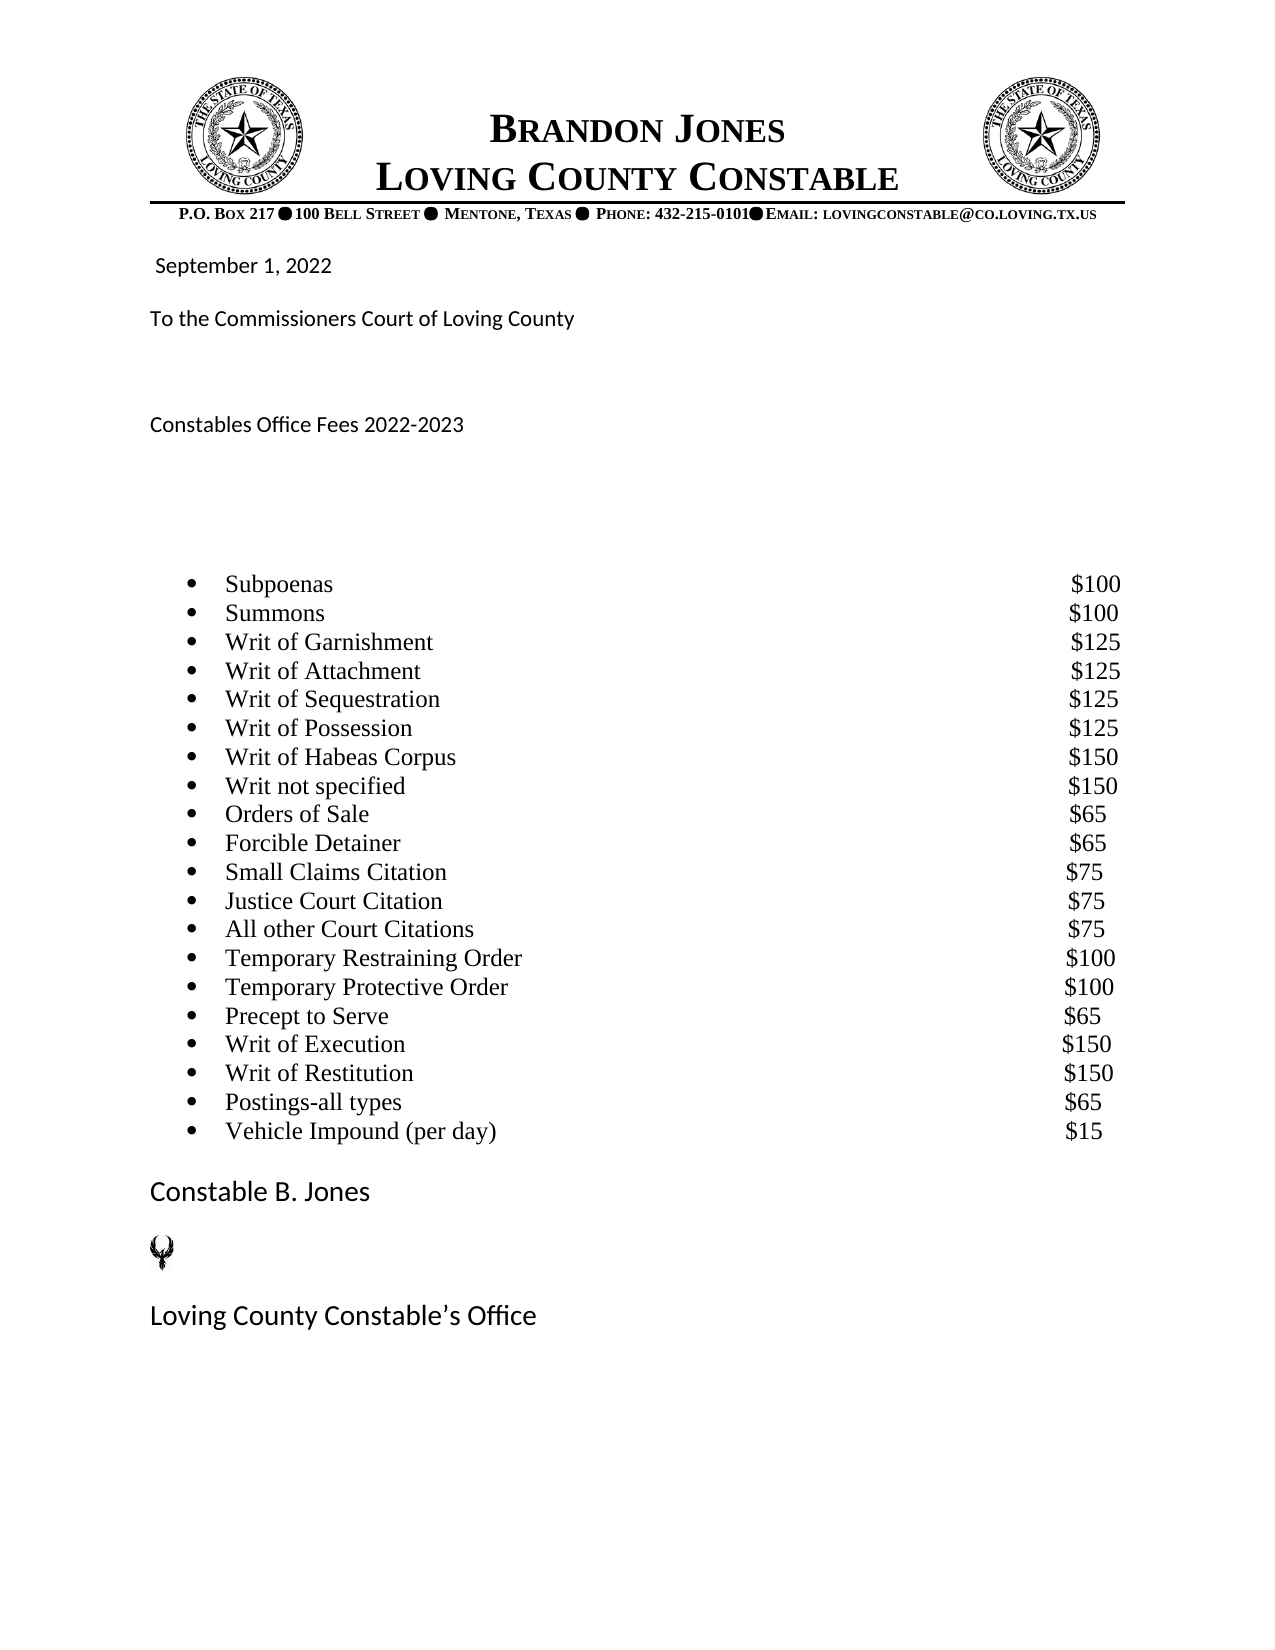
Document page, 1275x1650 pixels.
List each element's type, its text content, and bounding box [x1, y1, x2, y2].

list Postings-all types $65 [187, 1087, 1125, 1116]
text Loving County Constable’s Office [150, 1297, 1125, 1333]
list Writ of Habeas Corpus $150 [187, 742, 1125, 771]
list Writ of Garnishment $125 [187, 627, 1125, 656]
list Writ of Sequestration $125 [187, 684, 1125, 713]
list Summons $100 [187, 598, 1125, 627]
picture [178, 73, 306, 196]
list Writ not specified $150 [187, 771, 1125, 799]
list Temporary Protective Order $100 [187, 972, 1125, 1001]
list Vehicle Impound (per day) $15 [187, 1116, 1125, 1144]
picture [150, 1235, 174, 1272]
text Constables Office Fees 2022-2023 [150, 411, 1125, 438]
list Precept to Serve $65 [187, 1001, 1125, 1029]
list Subpoenas $100 [187, 569, 1125, 598]
text To the Commissioners Court of Loving County [150, 304, 1125, 332]
list All other Court Citations $75 [187, 914, 1125, 943]
list Justice Court Citation $75 [187, 886, 1125, 914]
list Temporary Restraining Order $100 [187, 943, 1125, 972]
text September 1, 2022 [150, 251, 1125, 279]
list Writ of Attachment $125 [187, 656, 1125, 684]
list Writ of Possession $125 [187, 713, 1125, 742]
list Writ of Restitution $150 [187, 1058, 1125, 1087]
list Orders of Sale $65 [187, 799, 1125, 828]
picture [975, 73, 1103, 196]
list Forcible Detainer $65 [187, 828, 1125, 857]
list Small Claims Citation $75 [187, 857, 1125, 886]
text Constable B. Jones [150, 1173, 1125, 1209]
list Writ of Execution $150 [187, 1029, 1125, 1058]
